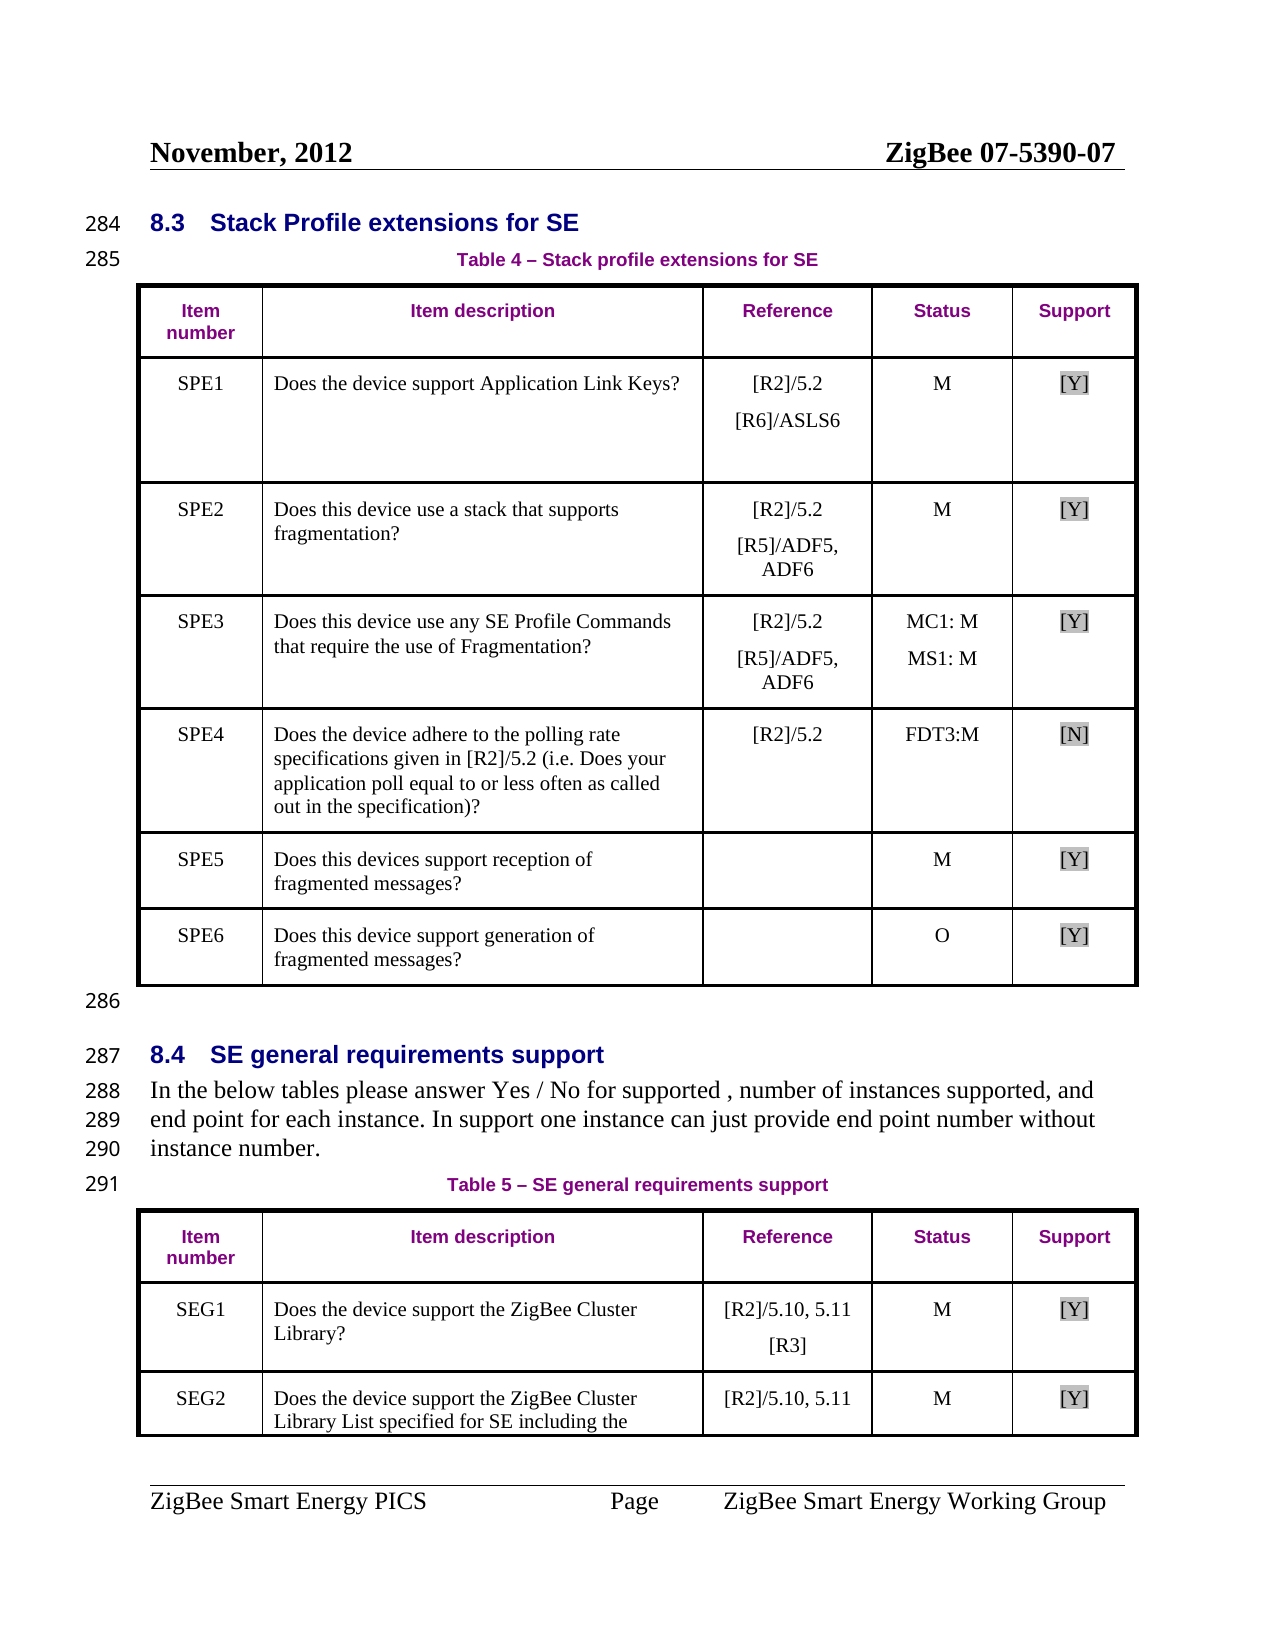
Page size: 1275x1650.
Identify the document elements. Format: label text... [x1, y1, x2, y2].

table_cell [704, 910, 871, 983]
table_cell [Y] [1013, 834, 1134, 907]
table_cell MC1: M MS1: M [873, 597, 1012, 707]
table_cell SPE1 [141, 359, 262, 481]
text Table 5 – SE general requirements support [150, 1174, 1125, 1196]
table_cell [R2]/5.10, 5.11 [R7] [704, 1373, 871, 1433]
table_cell SPE4 [141, 710, 262, 831]
subtitle SE general requirements support [150, 1040, 1125, 1069]
text Table 4 – Stack profile extensions for SE [150, 249, 1125, 270]
table_cell SEG1 [141, 1284, 262, 1370]
table_cell O [873, 910, 1012, 983]
table_cell SEG2 [141, 1373, 262, 1433]
table_cell SPE3 [141, 597, 262, 707]
subtitle Stack Profile extensions for SE [150, 208, 1125, 236]
table_cell [N] [1013, 710, 1134, 831]
table_header Support [1013, 1213, 1134, 1281]
table_cell M [873, 1284, 1012, 1370]
table_cell [Y] [1013, 1284, 1134, 1370]
table_header Reference [704, 1213, 871, 1281]
table_cell SPE2 [141, 484, 262, 594]
table_cell [Y] [1013, 1373, 1134, 1433]
table_header Item number [141, 288, 262, 356]
table_cell [704, 834, 871, 907]
table_header Status [873, 288, 1012, 356]
table_cell Does this device support generation of fragmented messages? [263, 910, 702, 983]
table_cell FDT3:M [873, 710, 1012, 831]
table_cell SPE6 [141, 910, 262, 983]
table_cell Does the device support Application Link Keys? [263, 359, 702, 481]
table_cell [Y] [1013, 484, 1134, 594]
table_cell [Y] [1013, 359, 1134, 481]
table_cell Does the device support the ZigBee Cluster Library? [263, 1284, 702, 1370]
table_cell Does this device use a stack that supports fragmentation? [263, 484, 702, 594]
table_cell [Y] [1013, 910, 1134, 983]
table_header Item description [263, 1213, 702, 1281]
table_cell M [873, 484, 1012, 594]
table_header Item number [141, 1213, 262, 1281]
table_cell [R2]/5.2 [R6]/ASLS6 [704, 359, 871, 481]
table_cell Does the device adhere to the polling rate specifications given in [R2]/5.2 (i.e. Does your application poll equal to or less often as called out in the specification)? [263, 710, 702, 831]
table_cell M [873, 834, 1012, 907]
table_cell [Y] [1013, 597, 1134, 707]
table_cell [R2]/5.2 [R5]/ADF5, ADF6 [704, 484, 871, 594]
table_header Support [1013, 288, 1134, 356]
table_cell M [873, 359, 1012, 481]
table_cell [R2]/5.10, 5.11 [R3] [704, 1284, 871, 1370]
table_cell SPE5 [141, 834, 262, 907]
table_cell M [873, 1373, 1012, 1433]
table_header Item description [263, 288, 702, 356]
table_header Status [873, 1213, 1012, 1281]
text In the below tables please answer Yes / No for supported , number of instances supported, and end point for each instance. In support one instance can just provide end point number without instance number. [150, 1075, 1125, 1162]
table_cell [R2]/5.2 [R5]/ADF5, ADF6 [704, 597, 871, 707]
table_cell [263, 1373, 702, 1433]
table_cell [R2]/5.2 [704, 710, 871, 831]
table_cell Does this devices support reception of fragmented messages? [263, 834, 702, 907]
table_cell Does this device use any SE Profile Commands that require the use of Fragmentation? [263, 597, 702, 707]
table_header Reference [704, 288, 871, 356]
